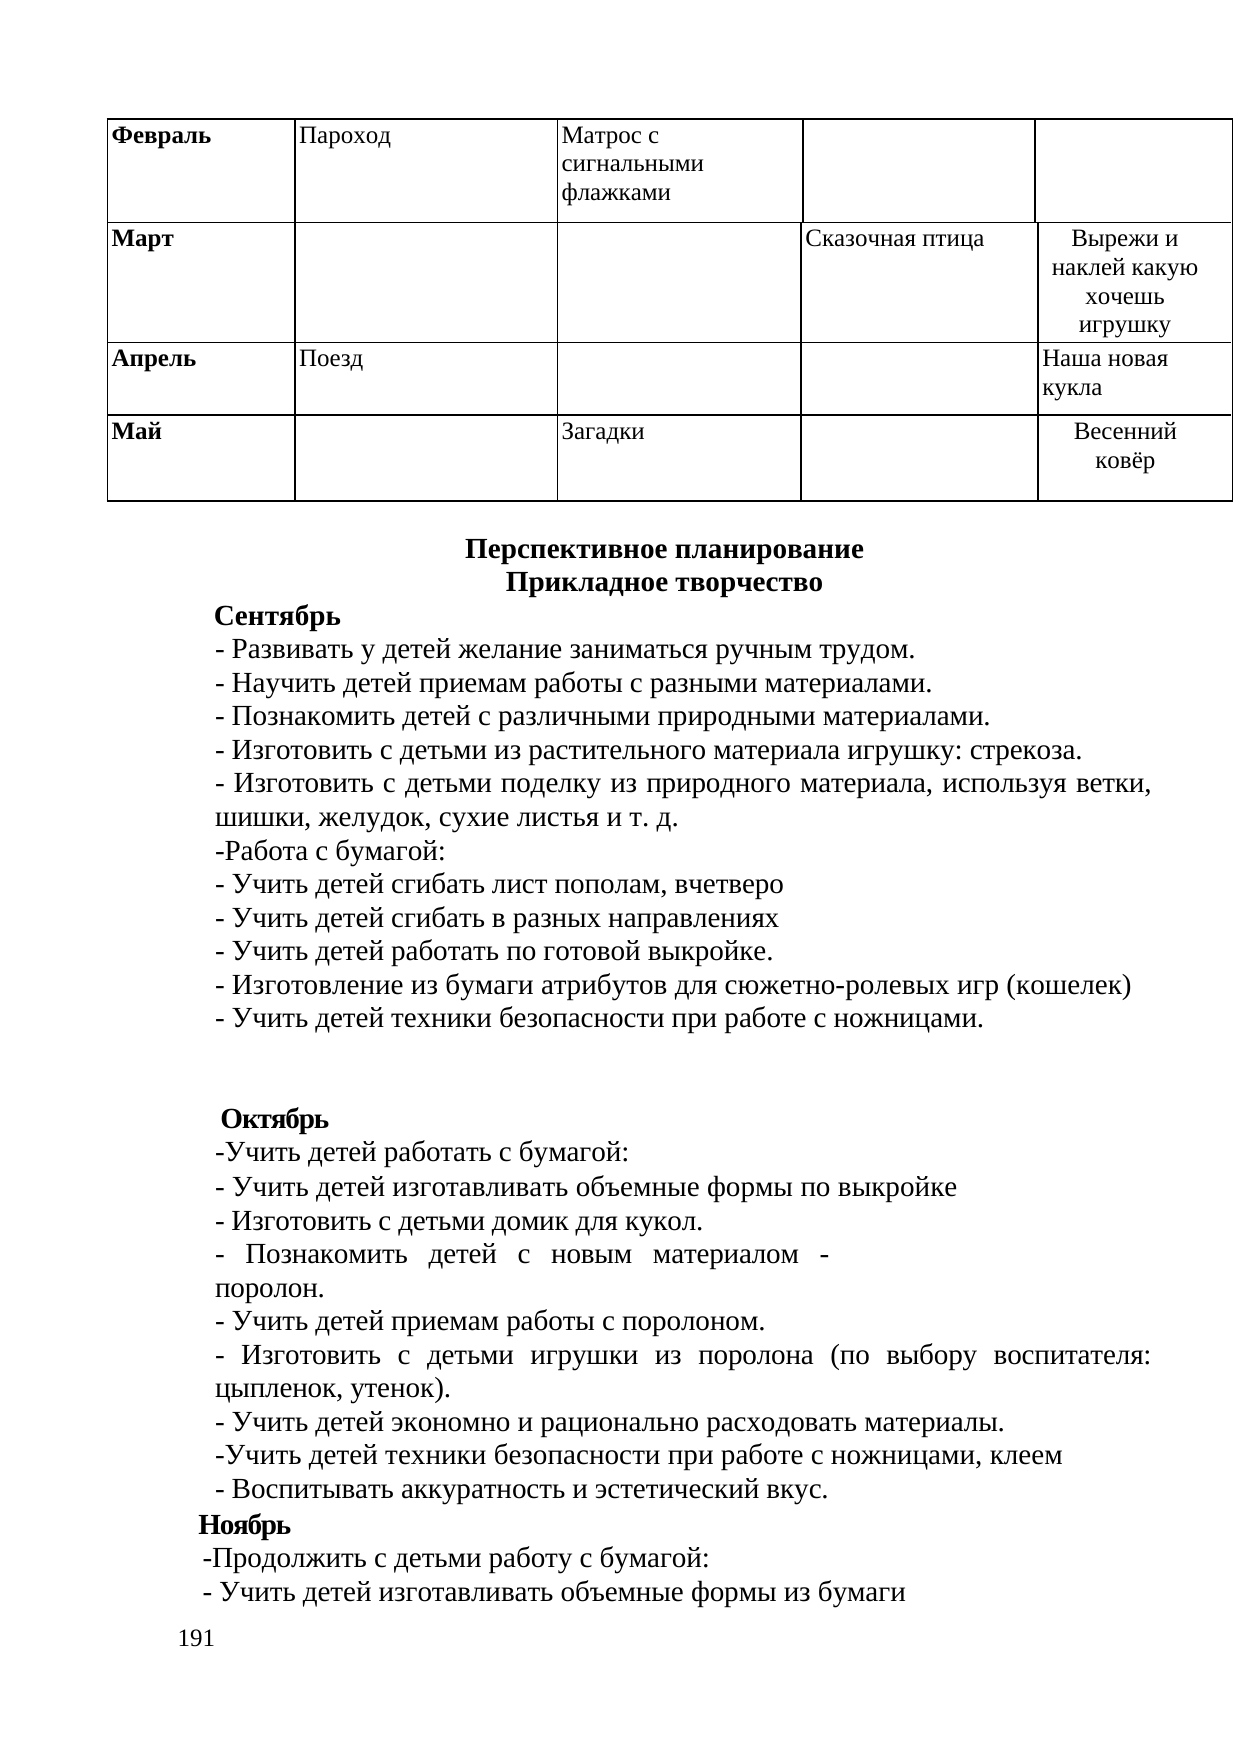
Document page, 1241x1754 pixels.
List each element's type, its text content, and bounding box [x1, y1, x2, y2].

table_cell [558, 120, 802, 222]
text - Учить детей сгибать в разных направлениях [215, 900, 1152, 933]
text - Учить детей техники безопасности при работе с ножницами. [215, 1000, 1152, 1034]
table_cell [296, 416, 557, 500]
text - Познакомить детей с различными природными материалами. [215, 698, 1152, 732]
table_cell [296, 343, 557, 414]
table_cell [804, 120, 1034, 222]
text - Учить детей работать по готовой выкройке. [215, 933, 1152, 967]
text - Учить детей экономно и рационально расходовать материалы. [215, 1404, 1152, 1437]
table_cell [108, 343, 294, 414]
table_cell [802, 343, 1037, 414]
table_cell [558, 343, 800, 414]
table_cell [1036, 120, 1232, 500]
text - Учить детей изготавливать объемные формы по выкройке [215, 1169, 1152, 1203]
text - Учить детей изготавливать объемные формы из бумаги [202, 1574, 1152, 1608]
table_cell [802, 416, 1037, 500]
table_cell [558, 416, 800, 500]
text -Учить детей техники безопасности при работе с ножницами, клеем [215, 1437, 1152, 1471]
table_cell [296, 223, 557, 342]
text Ноябрь [177, 1507, 1152, 1541]
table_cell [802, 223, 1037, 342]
text - Учить детей сгибать лист пополам, вчетверо [215, 866, 1152, 900]
text Сентябрь [177, 598, 1152, 631]
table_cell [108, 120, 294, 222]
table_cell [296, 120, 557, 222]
text - Развивать у детей желание заниматься ручным трудом. [215, 631, 1152, 665]
text Перспективное планирование [177, 531, 1152, 564]
text - Научить детей приемам работы с разными материалами. [215, 665, 1152, 698]
text - Познакомить детей с новым материалом - поролон. [215, 1236, 830, 1303]
text Прикладное творчество [177, 564, 1152, 598]
text - Изготовить с детьми игрушки из поролона (по выбору воспитателя: цыпленок, утенок). [215, 1337, 1152, 1404]
text - Изготовление из бумаги атрибутов для сюжетно-ролевых игр (кошелек) [215, 967, 1152, 1000]
text -Учить детей работать с бумагой: [215, 1134, 1152, 1168]
text - Изготовить с детьми поделку из природного материала, используя ветки, шишки, желудок, сухие листья и т. д. [215, 766, 1152, 833]
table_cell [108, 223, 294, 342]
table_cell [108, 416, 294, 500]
text -Работа с бумагой: [215, 833, 1152, 866]
text - Изготовить с детьми домик для кукол. [215, 1203, 830, 1236]
text Октябрь [177, 1101, 1152, 1134]
text - Учить детей приемам работы с поролоном. [215, 1303, 830, 1337]
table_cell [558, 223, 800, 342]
text - Воспитывать аккуратность и эстетический вкус. [215, 1471, 1152, 1504]
text -Продолжить с детьми работу с бумагой: [202, 1541, 1152, 1574]
text - Изготовить с детьми из растительного материала игрушку: стрекоза. [215, 732, 1152, 766]
